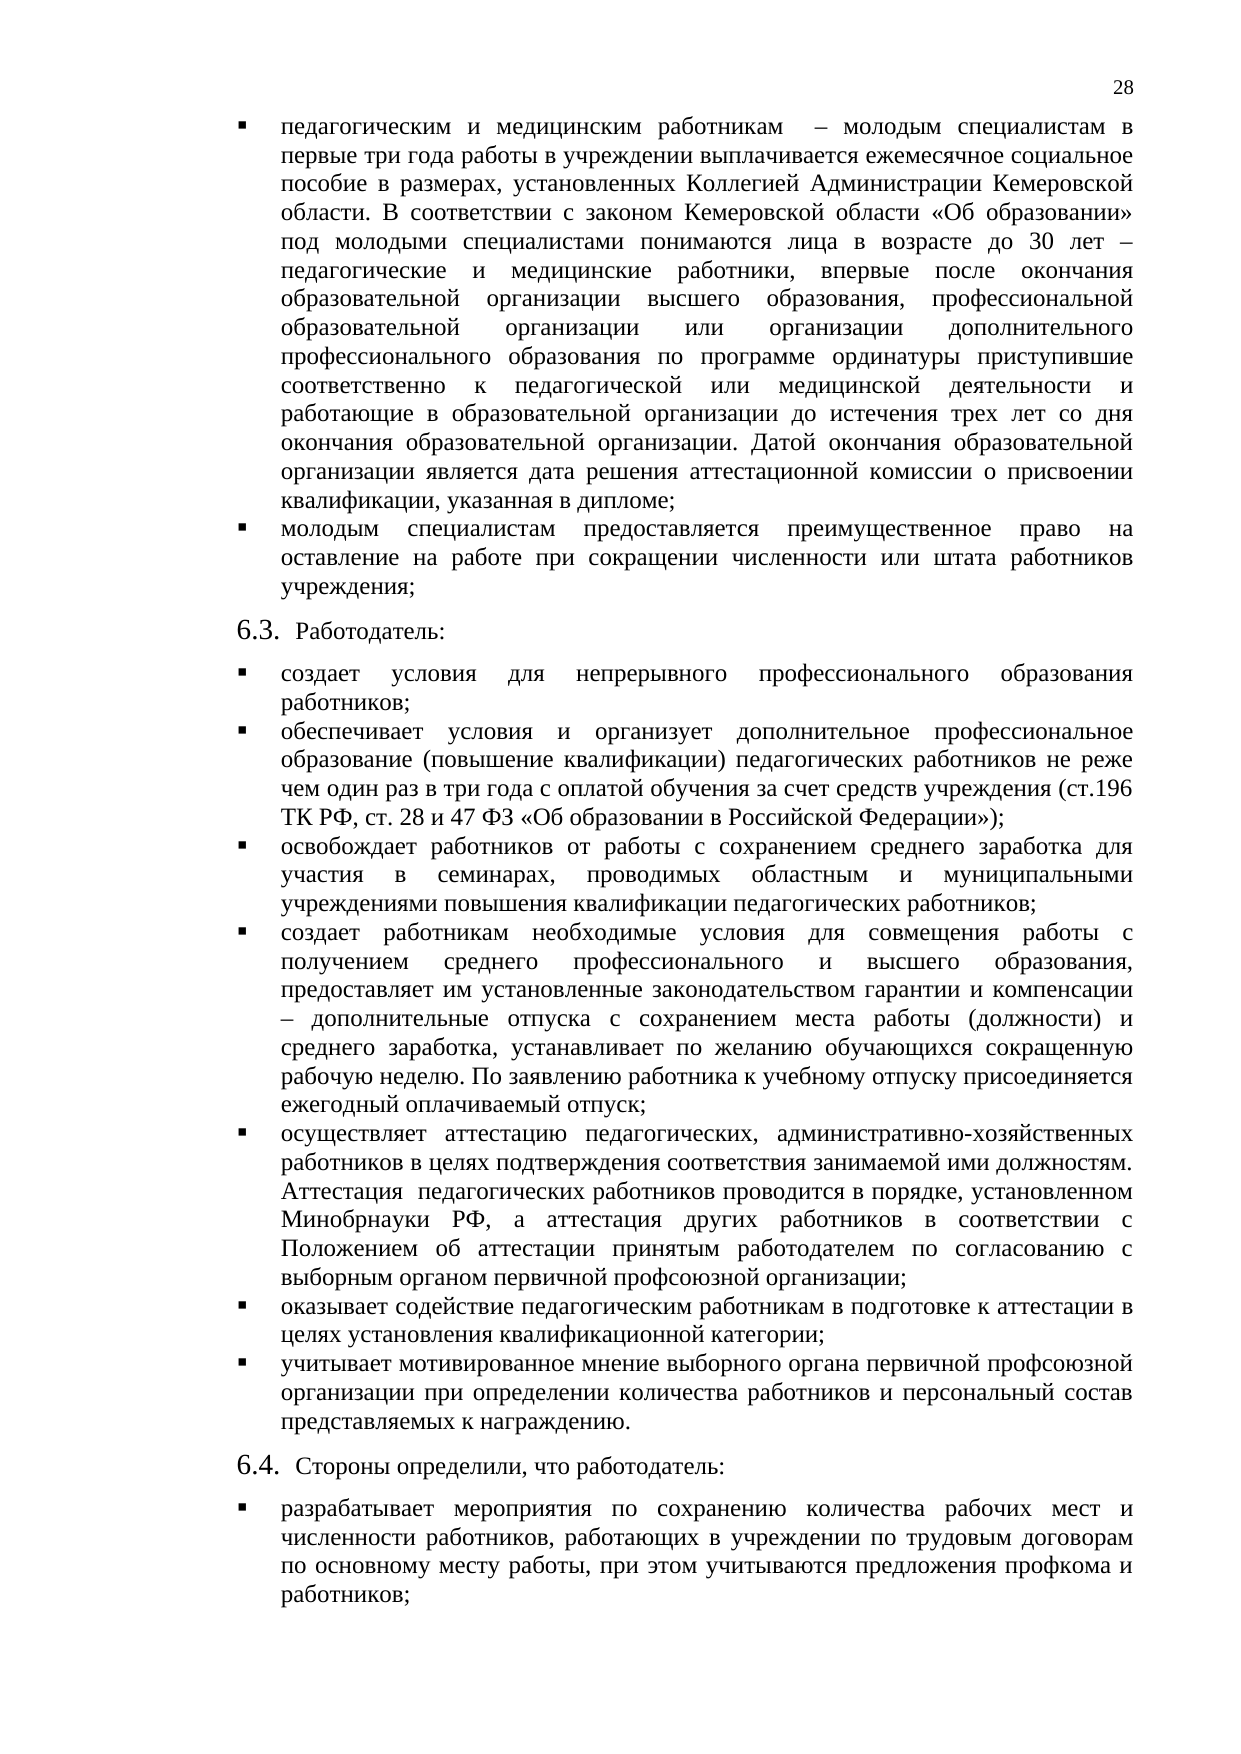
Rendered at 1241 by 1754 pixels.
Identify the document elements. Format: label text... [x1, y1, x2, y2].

list педагогическим и медицинским работникам – молодым специалистам в первые три года работы в учреждении выплачивается ежемесячное социальное пособие в размерах, установленных Коллегией Администрации Кемеровской области. В соответствии с законом Кемеровской области «Об образовании» под молодыми специалистами понимаются лица в возрасте до 30 лет – педагогические и медицинские работники, впервые после окончания образовательной организации высшего образования, профессиональной образовательной организации или организации дополнительного профессионального образования по программе ординатуры приступившие соответственно к педагогической или медицинской деятельности и работающие в образовательной организации до истечения трех лет со дня окончания образовательной организации. Датой окончания образовательной организации является дата решения аттестационной комиссии о присвоении квалификации, указанная в дипломе; [236, 111, 1134, 513]
list обеспечивает условия и организует дополнительное профессиональное образование (повышение квалификации) педагогических работников не реже чем один раз в три года с оплатой обучения за счет средств учреждения (ст.196 ТК РФ, ст. 28 и 47 ФЗ «Об образовании в Российской Федерации»); [236, 716, 1134, 831]
list создает условия для непрерывного профессионального образования работников; [236, 658, 1134, 716]
list освобождает работников от работы с сохранением среднего заработка для участия в семинарах, проводимых областным и муниципальными учреждениями повышения квалификации педагогических работников; [236, 831, 1134, 917]
list Стороны определили, что работодатель: [236, 1447, 1134, 1481]
list оказывает содействие педагогическим работникам в подготовке к аттестации в целях установления квалификационной категории; [236, 1291, 1134, 1348]
list разрабатывает мероприятия по сохранению количества рабочих мест и численности работников, работающих в учреждении по трудовым договорам по основному месту работы, при этом учитываются предложения профкома и работников; [236, 1493, 1134, 1608]
list Работодатель: [236, 612, 1134, 646]
list создает работникам необходимые условия для совмещения работы с получением среднего профессионального и высшего образования, предоставляет им установленные законодательством гарантии и компенсации – дополнительные отпуска с сохранением места работы (должности) и среднего заработка, устанавливает по желанию обучающихся сокращенную рабочую неделю. По заявлению работника к учебному отпуску присоединяется ежегодный оплачиваемый отпуск; [236, 917, 1134, 1118]
list учитывает мотивированное мнение выборного органа первичной профсоюзной организации при определении количества работников и персональный состав представляемых к награждению. [236, 1348, 1134, 1434]
list молодым специалистам предоставляется преимущественное право на оставление на работе при сокращении численности или штата работников учреждения; [236, 513, 1134, 600]
list осуществляет аттестацию педагогических, административно-хозяйственных работников в целях подтверждения соответствия занимаемой ими должностям. Аттестация педагогических работников проводится в порядке, установленном Минобрнауки РФ, а аттестация других работников в соответствии с Положением об аттестации принятым работодателем по согласованию с выборным органом первичной профсоюзной организации; [236, 1118, 1134, 1291]
